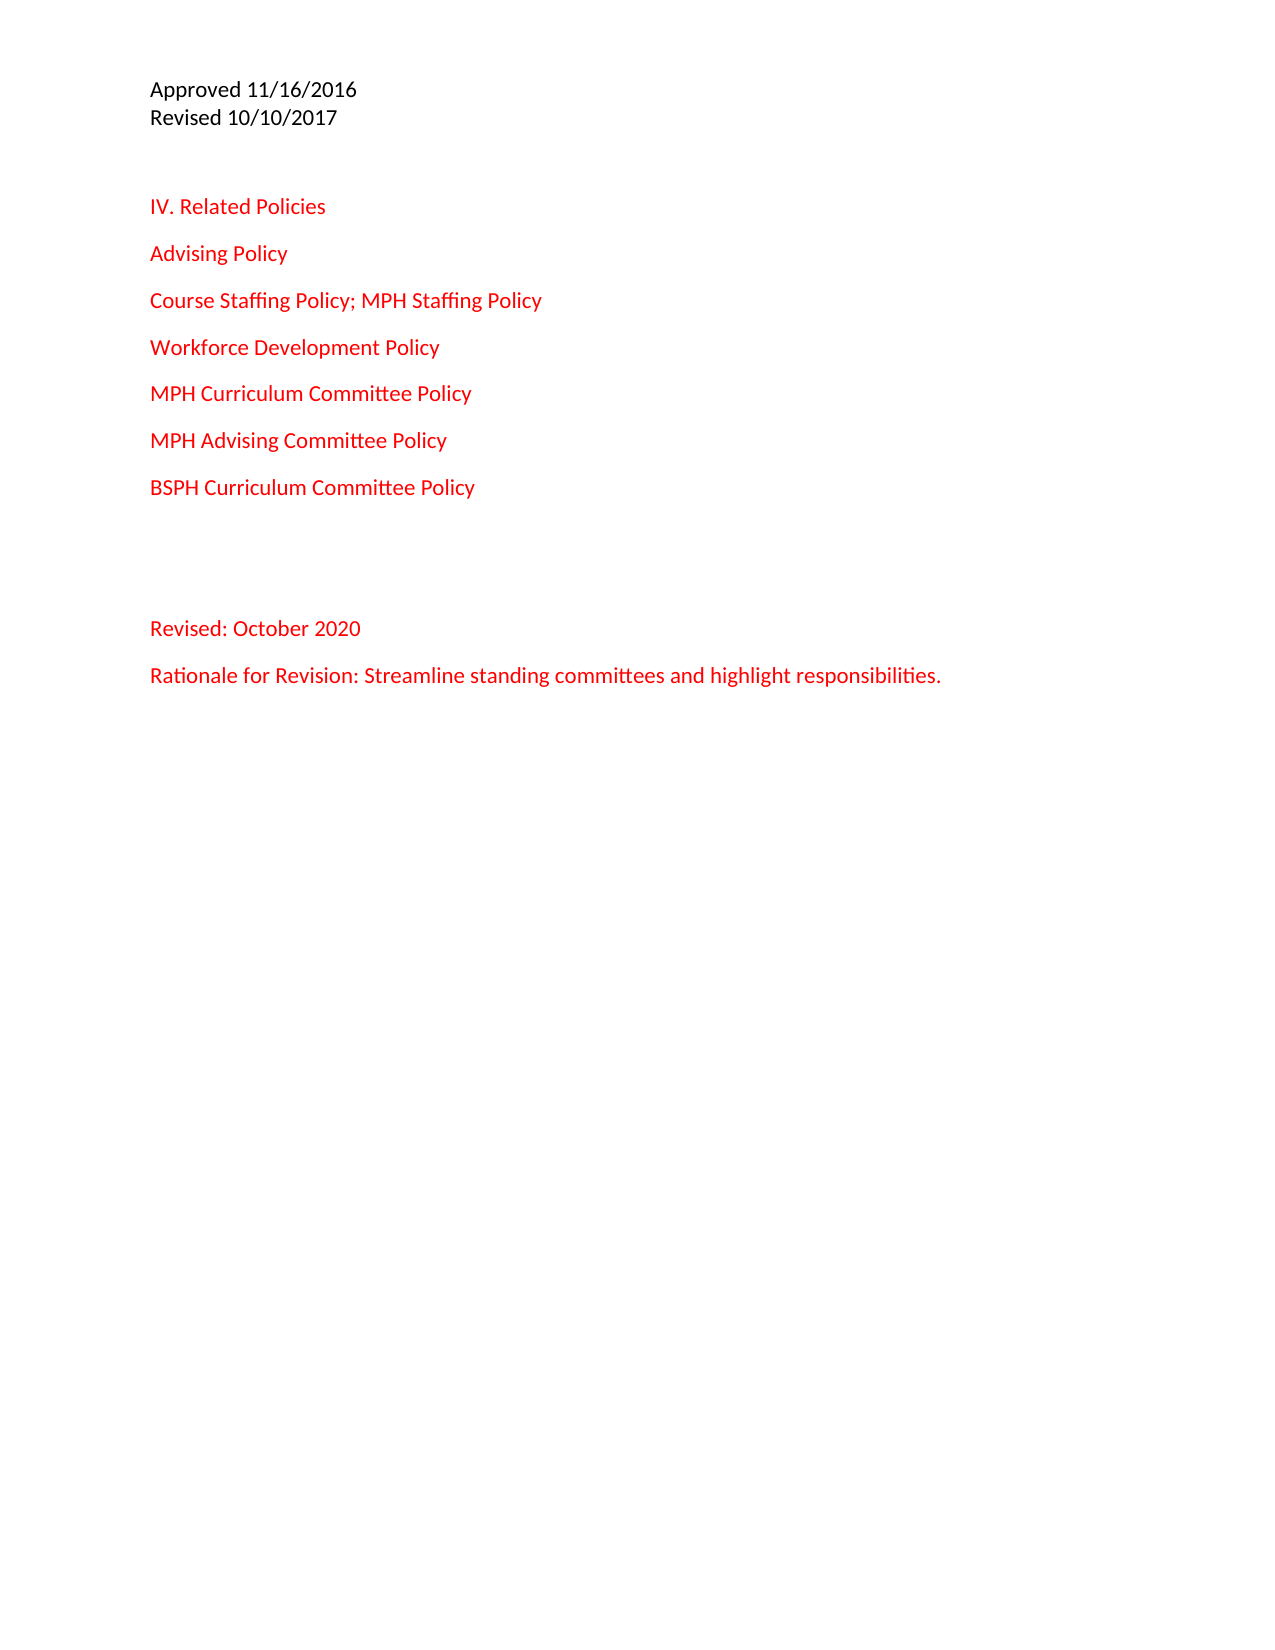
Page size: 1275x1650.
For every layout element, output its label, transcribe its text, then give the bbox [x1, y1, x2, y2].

text Workforce Development Policy [150, 333, 1125, 361]
text Rationale for Revision: Streamline standing committees and highlight responsibilities. [150, 661, 1125, 689]
text Advising Policy [150, 239, 1125, 267]
text MPH Advising Committee Policy [150, 426, 1125, 454]
text BSPH Curriculum Committee Policy [150, 473, 1125, 501]
text Revised: October 2020 [150, 614, 1125, 642]
text MPH Curriculum Committee Policy [150, 379, 1125, 407]
text IV. Related Policies [150, 192, 1125, 220]
text Course Staffing Policy; MPH Staffing Policy [150, 286, 1125, 314]
